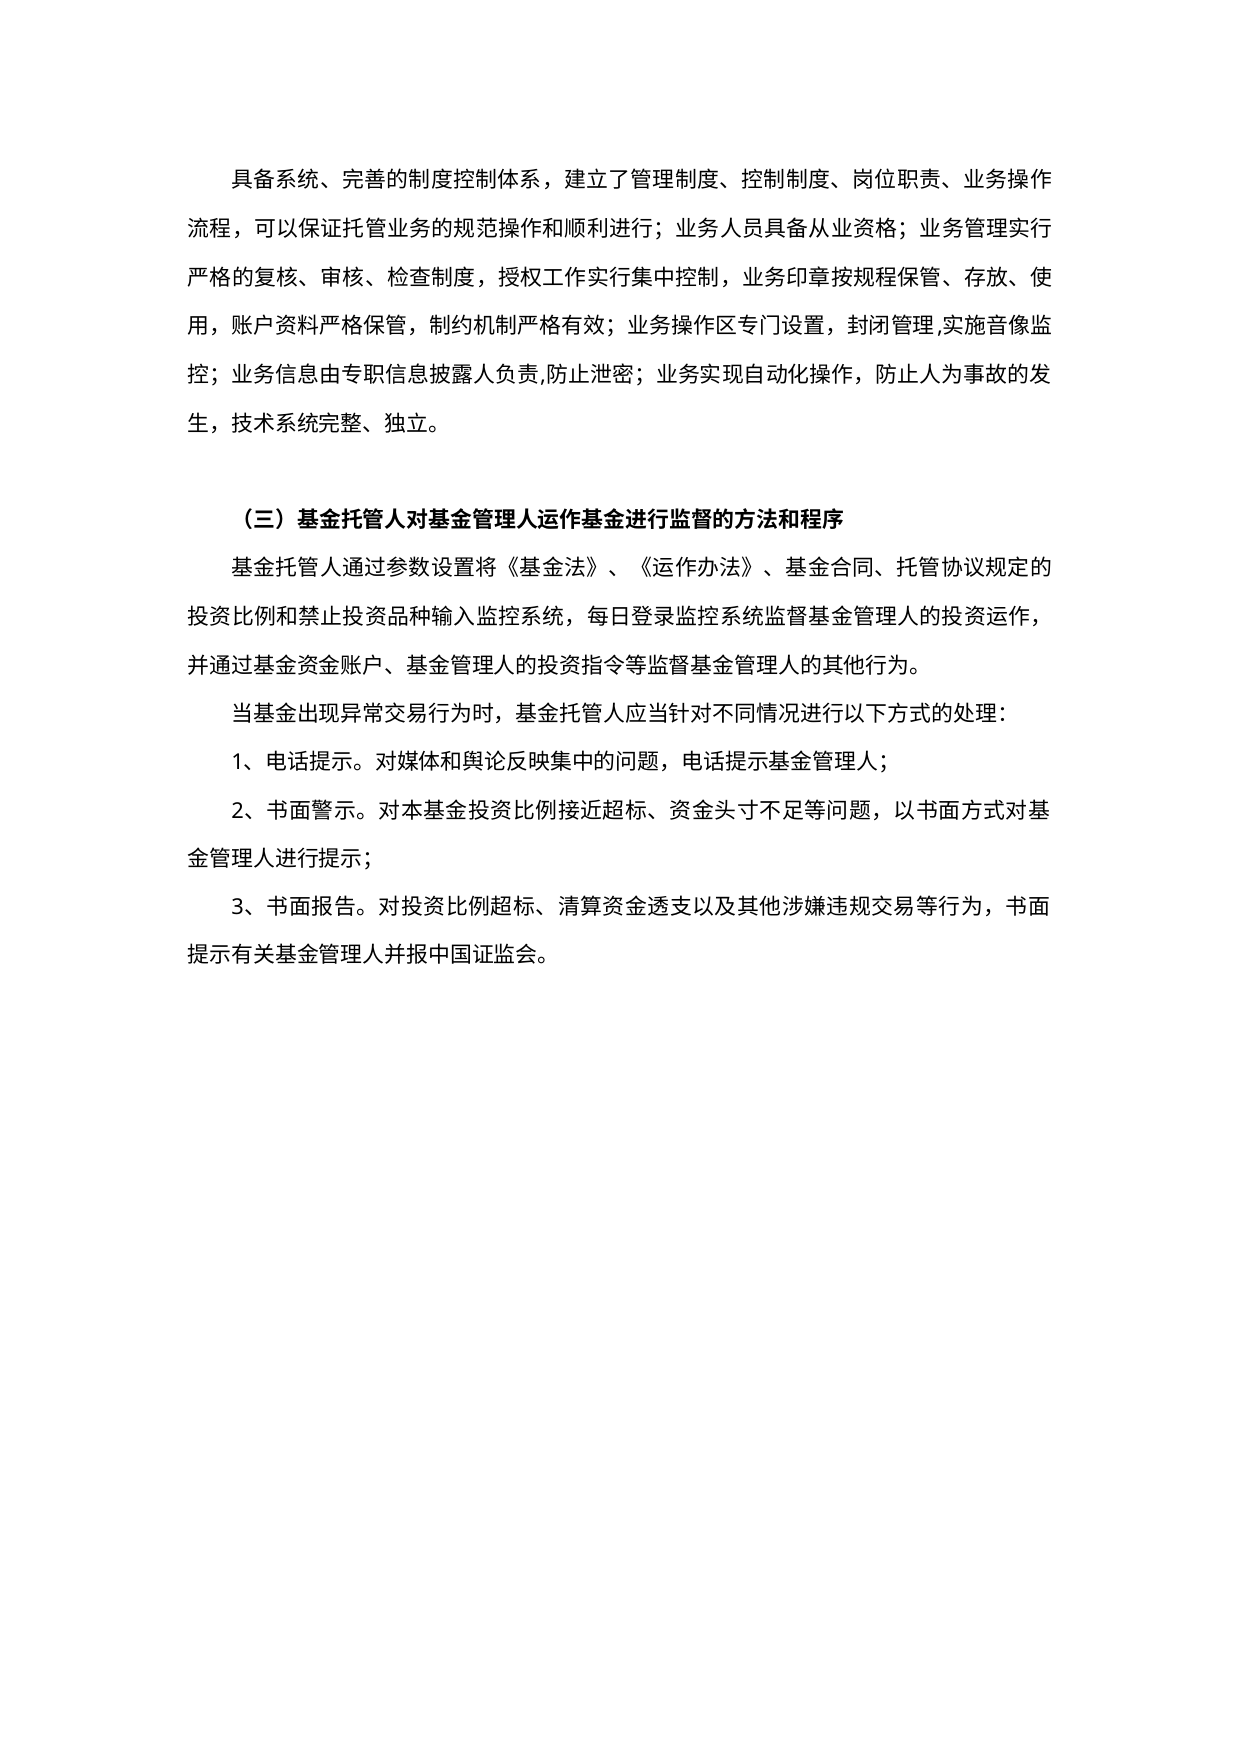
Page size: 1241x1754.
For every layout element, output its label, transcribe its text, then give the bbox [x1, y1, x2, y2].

text 具备系统、完善的制度控制体系，建立了管理制度、控制制度、岗位职责、业务操作流程，可以保证托管业务的规范操作和顺利进行；业务人员具备从业资格；业务管理实行严格的复核、审核、检查制度，授权工作实行集中控制，业务印章按规程保管、存放、使用，账户资料严格保管，制约机制严格有效；业务操作区专门设置，封闭管理,实施音像监控；业务信息由专职信息披露人负责,防止泄密；业务实现自动化操作，防止人为事故的发生，技术系统完整、独立。 [187, 162, 1053, 438]
text 基金托管人通过参数设置将《基金法》、《运作办法》、基金合同、托管协议规定的投资比例和禁止投资品种输入监控系统，每日登录监控系统监督基金管理人的投资运作，并通过基金资金账户、基金管理人的投资指令等监督基金管理人的其他行为。 [187, 550, 1053, 680]
text 1、电话提示。对媒体和舆论反映集中的问题，电话提示基金管理人； [187, 744, 1053, 776]
text 3、书面报告。对投资比例超标、清算资金透支以及其他涉嫌违规交易等行为，书面提示有关基金管理人并报中国证监会。 [187, 889, 1053, 969]
text 2、书面警示。对本基金投资比例接近超标、资金头寸不足等问题，以书面方式对基金管理人进行提示； [187, 792, 1053, 873]
text （三）基金托管人对基金管理人运作基金进行监督的方法和程序 [187, 501, 1053, 534]
text 当基金出现异常交易行为时，基金托管人应当针对不同情况进行以下方式的处理： [187, 696, 1053, 728]
